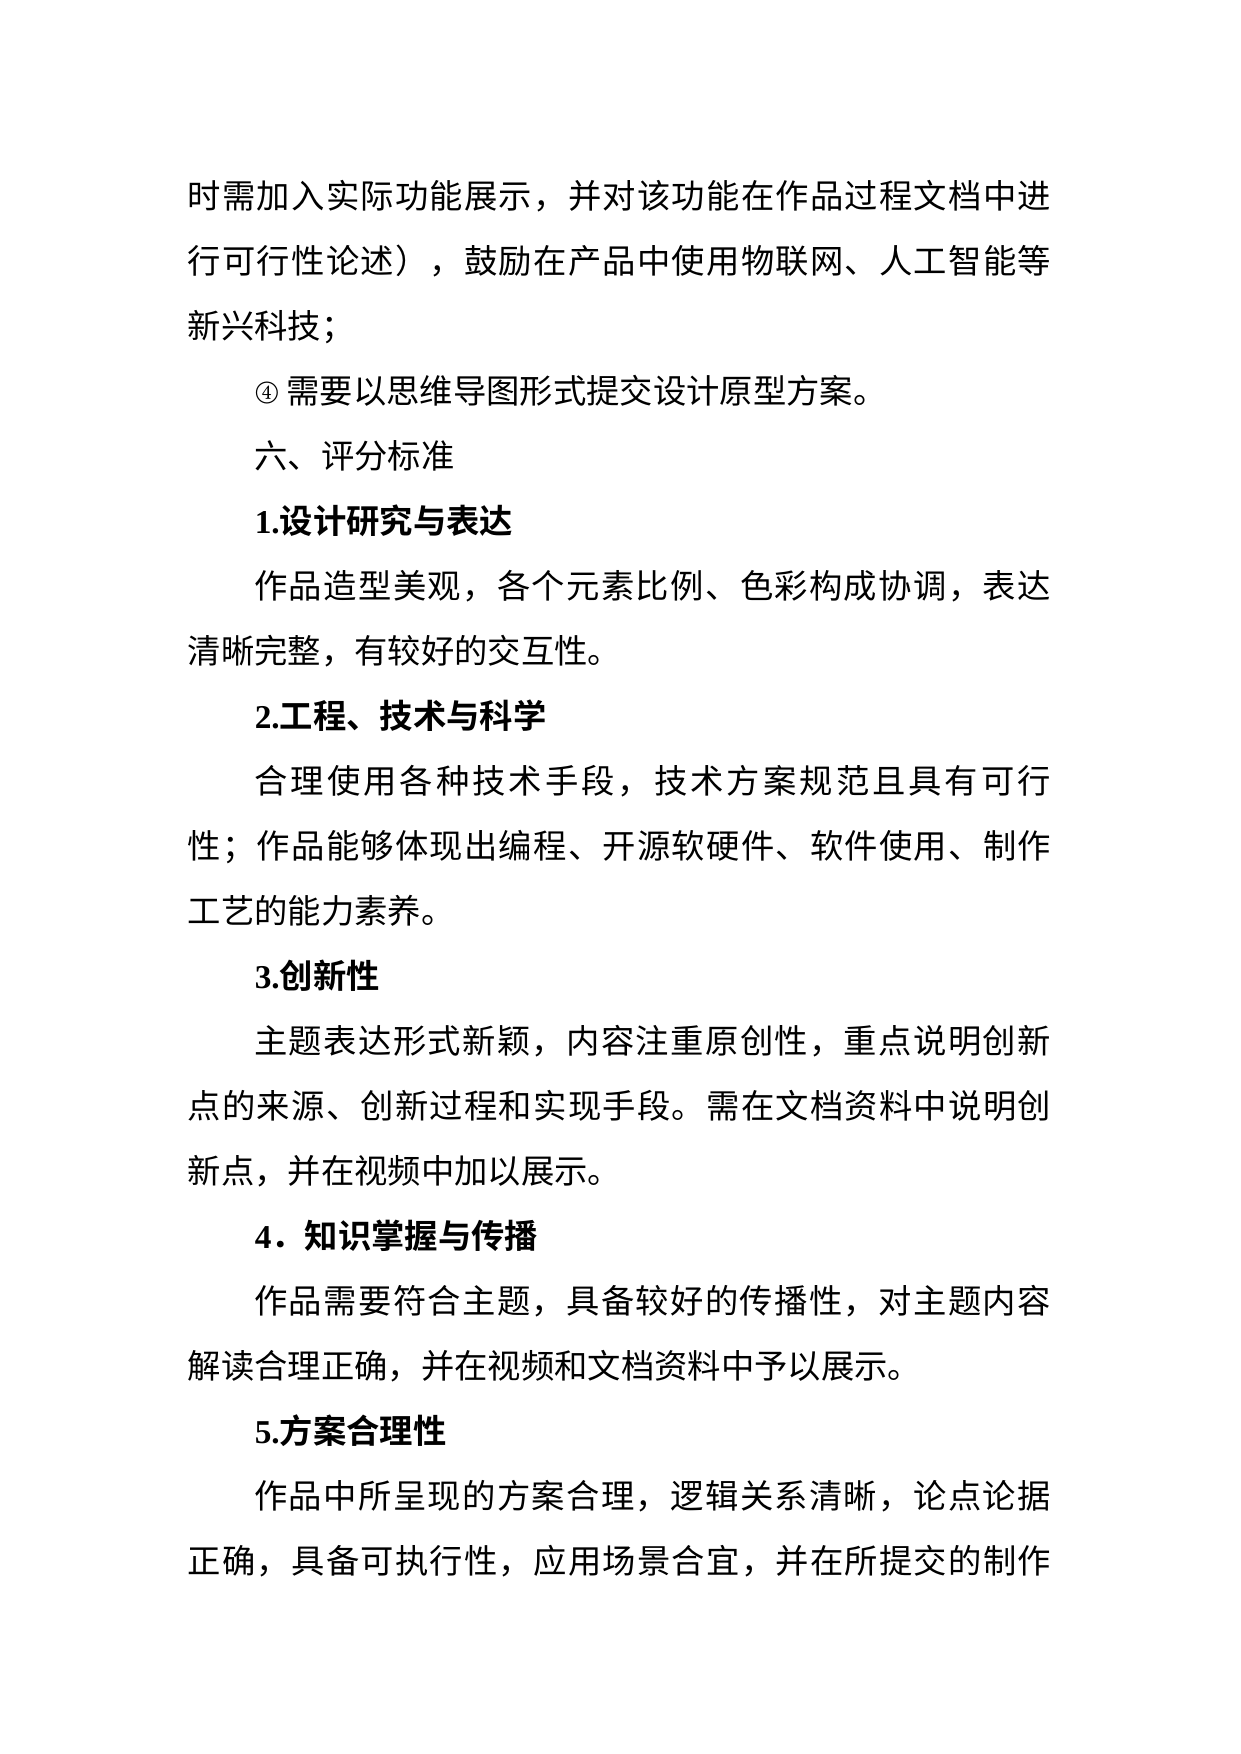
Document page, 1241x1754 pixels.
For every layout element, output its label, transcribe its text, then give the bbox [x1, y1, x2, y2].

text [187, 162, 1053, 357]
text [187, 1462, 1053, 1592]
text 主题表达形式新颖，内容注重原创性，重点说明创新点的来源、创新过程和实现手段。需在文档资料中说明创新点，并在视频中加以展示。 [187, 1007, 1053, 1202]
text 3.创新性 [187, 942, 1053, 1007]
text 1.设计研究与表达 [187, 487, 1053, 552]
text 合理使用各种技术手段，技术方案规范且具有可行性；作品能够体现出编程、开源软硬件、软件使用、制作工艺的能力素养。 [187, 747, 1053, 942]
text ④需要以思维导图形式提交设计原型方案。 [187, 357, 1053, 422]
text 六、评分标准 [187, 422, 1053, 487]
text 作品造型美观，各个元素比例、色彩构成协调，表达清晰完整，有较好的交互性。 [187, 552, 1053, 682]
text 5.方案合理性 [187, 1397, 1053, 1462]
text 2.工程、技术与科学 [187, 682, 1053, 747]
text 4．知识掌握与传播 [187, 1202, 1053, 1267]
text 作品需要符合主题，具备较好的传播性，对主题内容解读合理正确，并在视频和文档资料中予以展示。 [187, 1267, 1053, 1397]
